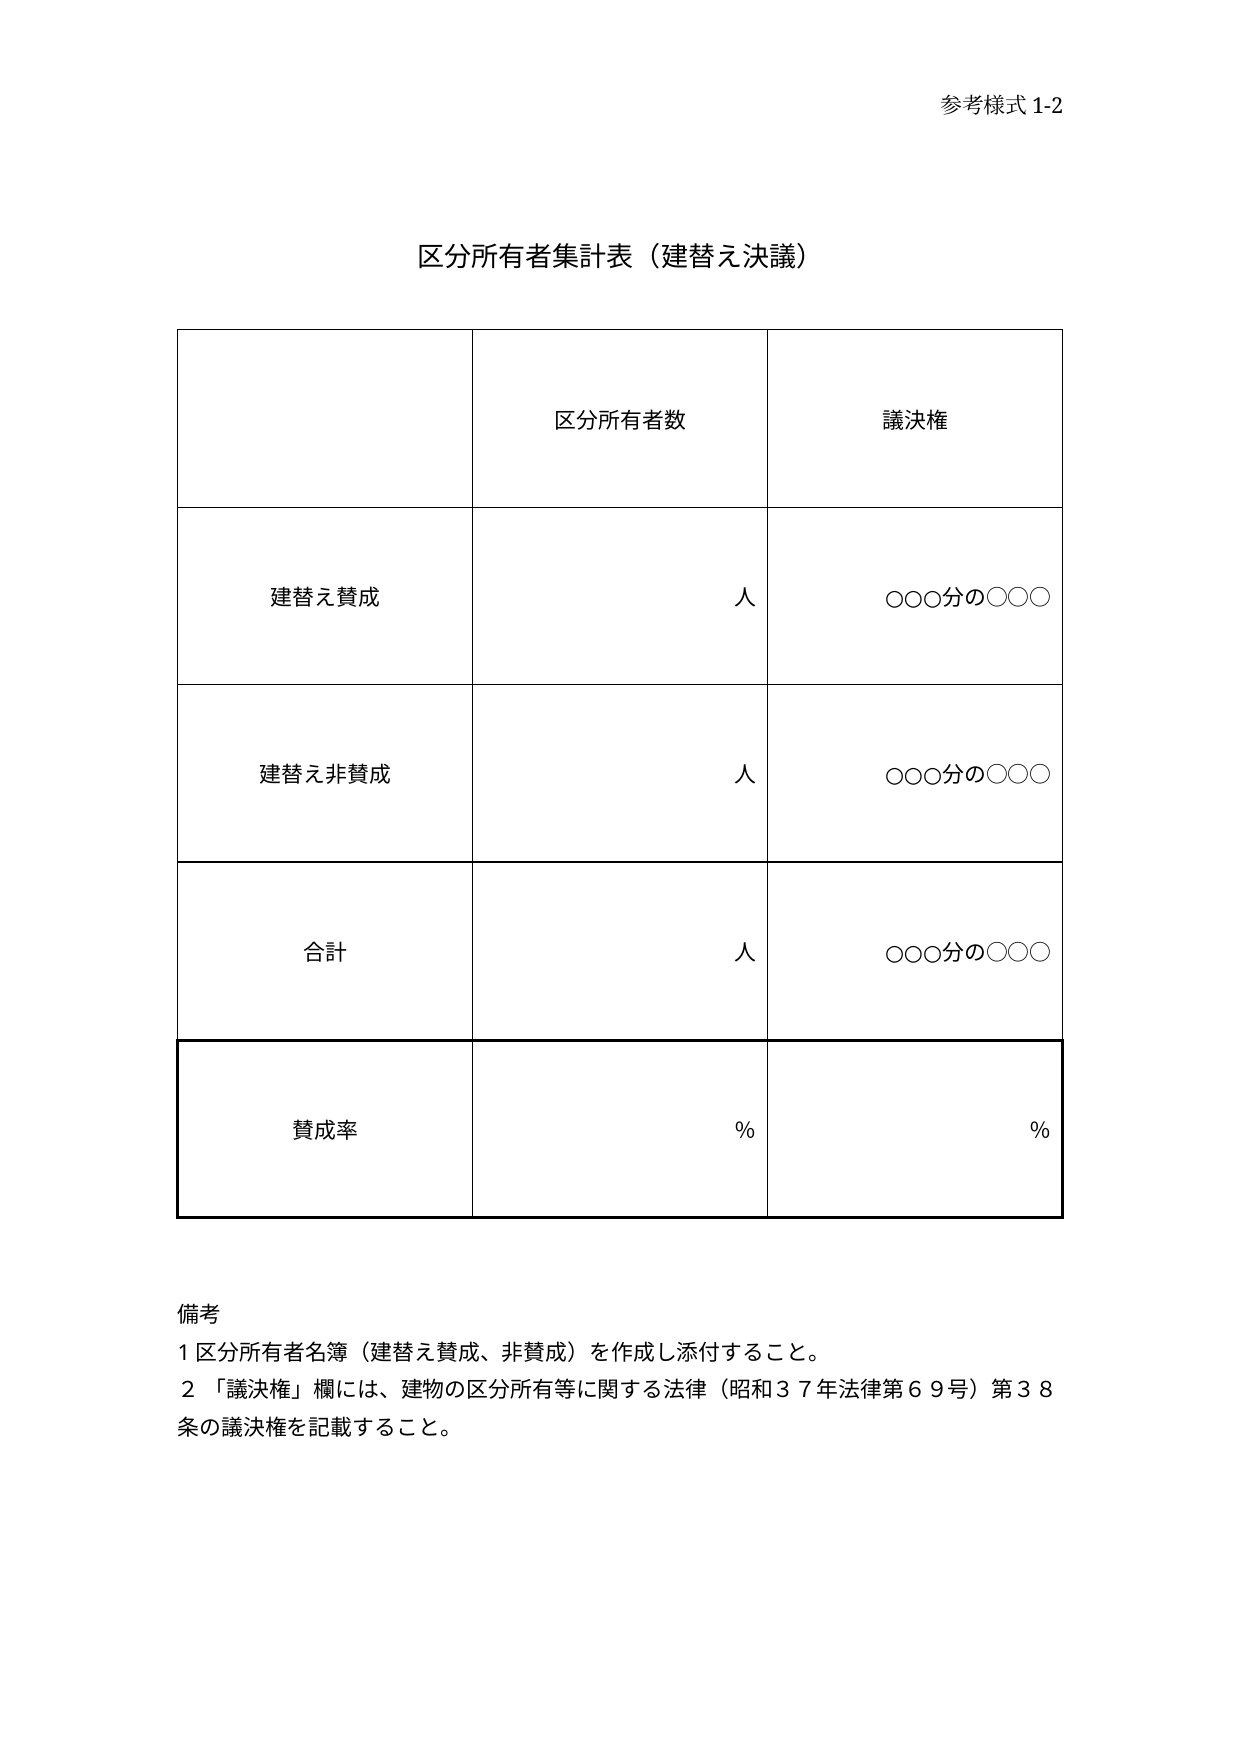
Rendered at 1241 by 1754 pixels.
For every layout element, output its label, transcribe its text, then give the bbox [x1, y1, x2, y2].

table_header [178, 330, 472, 507]
table_cell ％ [473, 1042, 767, 1216]
table_cell 建替え非賛成 [178, 685, 472, 861]
text 1 区分所有者名簿（建替え賛成、非賛成）を作成し添付すること。 [177, 1332, 1063, 1369]
text 備考 [177, 1294, 1063, 1332]
table_cell ％ [768, 1042, 1061, 1216]
text ２ 「議決権」欄には、建物の区分所有等に関する法律（昭和３７年法律第６９号）第３８条の議決権を記載すること。 [177, 1369, 1063, 1444]
table_cell 人 [473, 508, 767, 684]
table_cell 人 [473, 863, 767, 1039]
table_header 区分所有者数 [473, 330, 767, 507]
table_cell ○○○分の○○○ [768, 863, 1062, 1039]
table_cell 建替え賛成 [178, 508, 472, 684]
table_header 議決権 [768, 330, 1062, 507]
table_cell 賛成率 [179, 1042, 472, 1216]
table_cell 合計 [178, 863, 472, 1039]
table_cell ○○○分の○○○ [768, 685, 1062, 861]
text 区分所有者集計表（建替え決議） [177, 217, 1063, 292]
table_cell 人 [473, 685, 767, 861]
table_cell ○○○分の○○○ [768, 508, 1062, 684]
